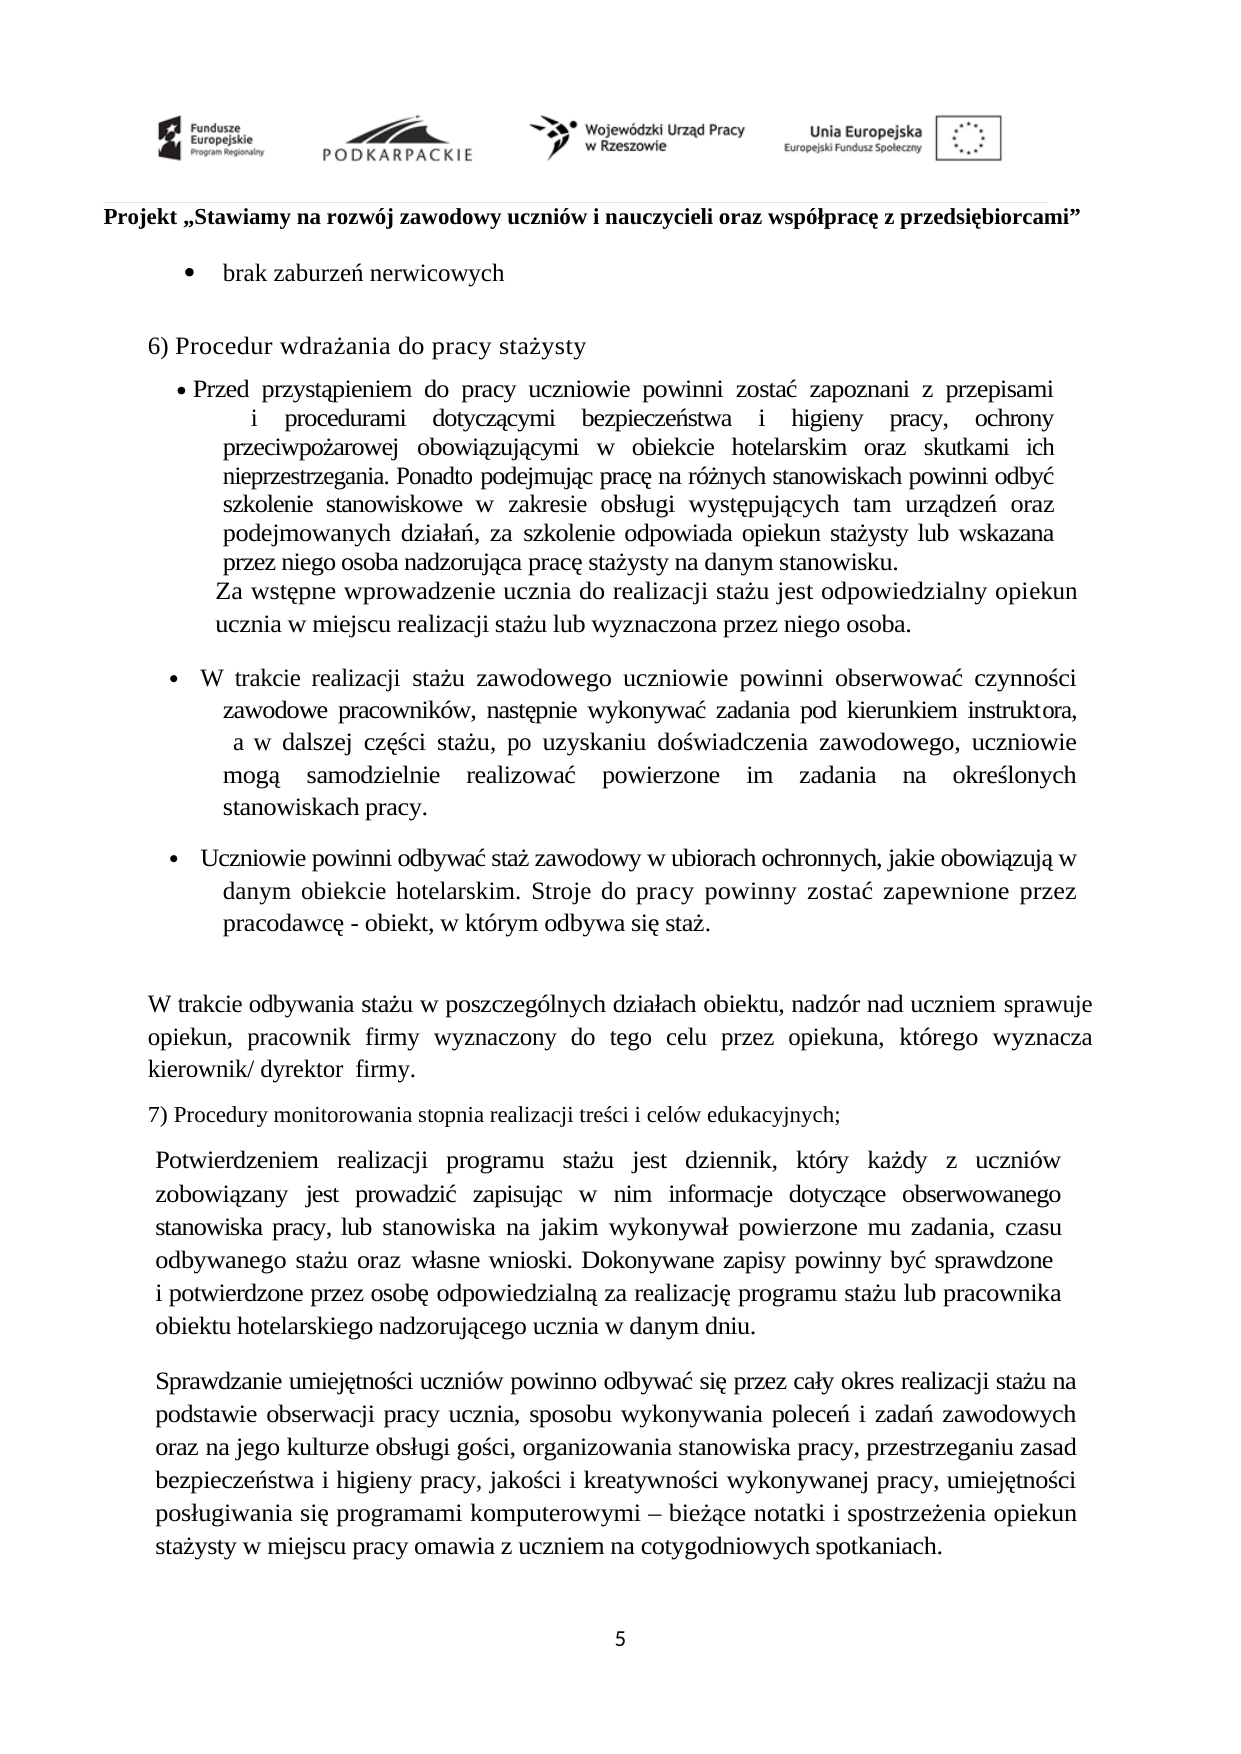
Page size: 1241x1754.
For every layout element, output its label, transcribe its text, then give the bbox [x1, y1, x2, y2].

text Sprawdzanie umiejętności uczniów powinno odbywać się przez cały okres realizacji stażu na podstawie obserwacji pracy ucznia, sposobu wykonywania poleceń i zadań zawodowych oraz na jego kulturze obsługi gości, organizowania stanowiska pracy, przestrzeganiu zasad bezpieczeństwa i higieny pracy, jakości i kreatywności wykonywanej pracy, umiejętności posługiwania się programami komputerowymi – bieżące notatki i spostrzeżenia opiekun stażysty w miejscu pracy omawia z uczniem na cotygodniowych spotkaniach. [155, 1366, 1077, 1560]
list Uczniowie powinni odbywać staż zawodowy w ubiorach ochronnych, jakie obowiązują w danym obiekcie hotelarskim. Stroje do pracy powinny zostać zapewnione przez pracodawcę - obiekt, w którym odbywa się staż. [170, 843, 1077, 937]
text Potwierdzeniem realizacji programu stażu jest dziennik, który każdy z uczniów zobowiązany jest prowadzić zapisując w nim informacje dotyczące obserwowanego stanowiska pracy, lub stanowiska na jakim wykonywał powierzone mu zadania, czasu odbywanego stażu oraz własne wnioski. Dokonywane zapisy powinny być sprawdzone i potwierdzone przez osobę odpowiedzialną za realizację programu stażu lub pracownika obiektu hotelarskiego nadzorującego ucznia w danym dniu. [155, 1146, 1062, 1339]
picture [103, 73, 1049, 204]
text Za wstępne wprowadzenie ucznia do realizacji stażu jest odpowiedzialny opiekun ucznia w miejscu realizacji stażu lub wyznaczona przez niego osoba. [215, 576, 1077, 637]
list W trakcie realizacji stażu zawodowego uczniowie powinni obserwować czynności zawodowe pracowników, następnie wykonywać zadania pod kierunkiem instruktora, a w dalszej części stażu, po uzyskaniu doświadczenia zawodowego, uczniowie mogą samodzielnie realizować powierzone im zadania na określonych stanowiskach pracy. [170, 663, 1077, 821]
text W trakcie odbywania stażu w poszczególnych działach obiektu, nadzór nad uczniem sprawuje opiekun, pracownik firmy wyznaczony do tego celu przez opiekuna, którego wyznacza kierownik/ dyrektor firmy. [148, 989, 1092, 1083]
list Przed przystąpieniem do pracy uczniowie powinni zostać zapoznani z przepisami i procedurami dotyczącymi bezpieczeństwa i higieny pracy, ochrony przeciwpożarowej obowiązującymi w obiekcie hotelarskim oraz skutkami ich nieprzestrzegania. Ponadto podejmując pracę na różnych stanowiskach powinni odbyć szkolenie stanowiskowe w zakresie obsługi występujących tam urządzeń oraz podejmowanych działań, za szkolenie odpowiada opiekun stażysty lub wskazana przez niego osoba nadzorująca pracę stażysty na danym stanowisku. [178, 374, 1055, 576]
text 7) Procedury monitorowania stopnia realizacji treści i celów edukacyjnych; [148, 1101, 1092, 1128]
list brak zaburzeń nerwicowych [185, 258, 1092, 286]
text 6) Procedur wdrażania do pracy stażysty [148, 331, 1092, 360]
